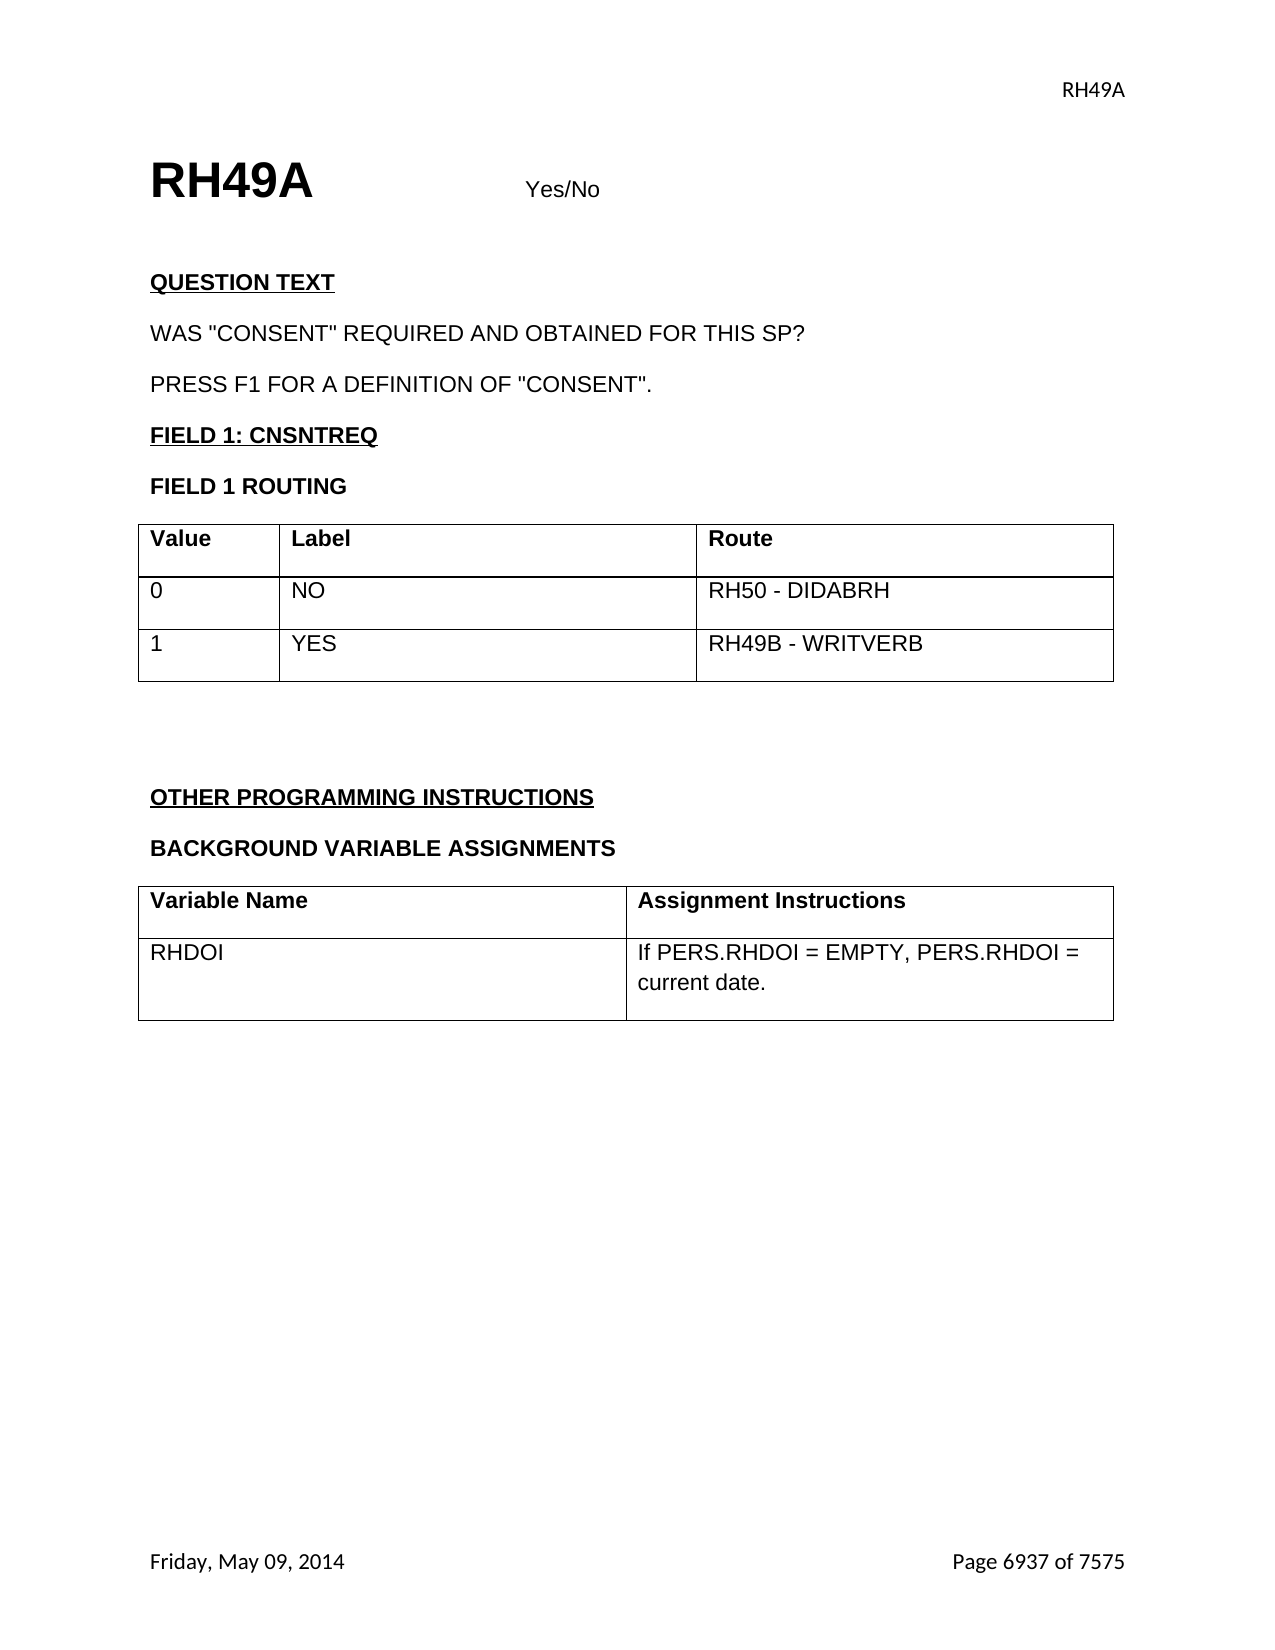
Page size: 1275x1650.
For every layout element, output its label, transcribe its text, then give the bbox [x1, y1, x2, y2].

table_header Label [280, 525, 696, 576]
table_cell 0 [139, 578, 279, 628]
table_cell 1 [139, 630, 279, 681]
text Question Text [150, 269, 1125, 295]
table_cell RHDOI [139, 939, 626, 1020]
table_cell RH50 - DIDABRH [697, 578, 1113, 628]
table_cell RH49B - WRITVERB [697, 630, 1113, 681]
text Other Programming Instructions [150, 784, 1125, 810]
table_header Value [139, 525, 279, 576]
table_cell NO [280, 578, 696, 628]
table_header Route [697, 525, 1113, 576]
table_cell YES [280, 630, 696, 681]
text Background Variable Assignments [150, 835, 1125, 861]
text WAS "CONSENT" REQUIRED AND OBTAINED FOR THIS SP? [150, 320, 1125, 346]
text Field 1 Routing [150, 473, 1125, 499]
text Field 1: CNSNTREQ [150, 422, 1125, 448]
text PRESS F1 FOR A DEFINITION OF "CONSENT". [150, 371, 1125, 397]
table_cell If PERS.RHDOI = EMPTY, PERS.RHDOI = current date. [627, 939, 1113, 1020]
table_header Assignment Instructions [627, 887, 1113, 938]
subtitle RH49A Yes/No [150, 150, 1125, 207]
table_header Variable Name [139, 887, 626, 938]
